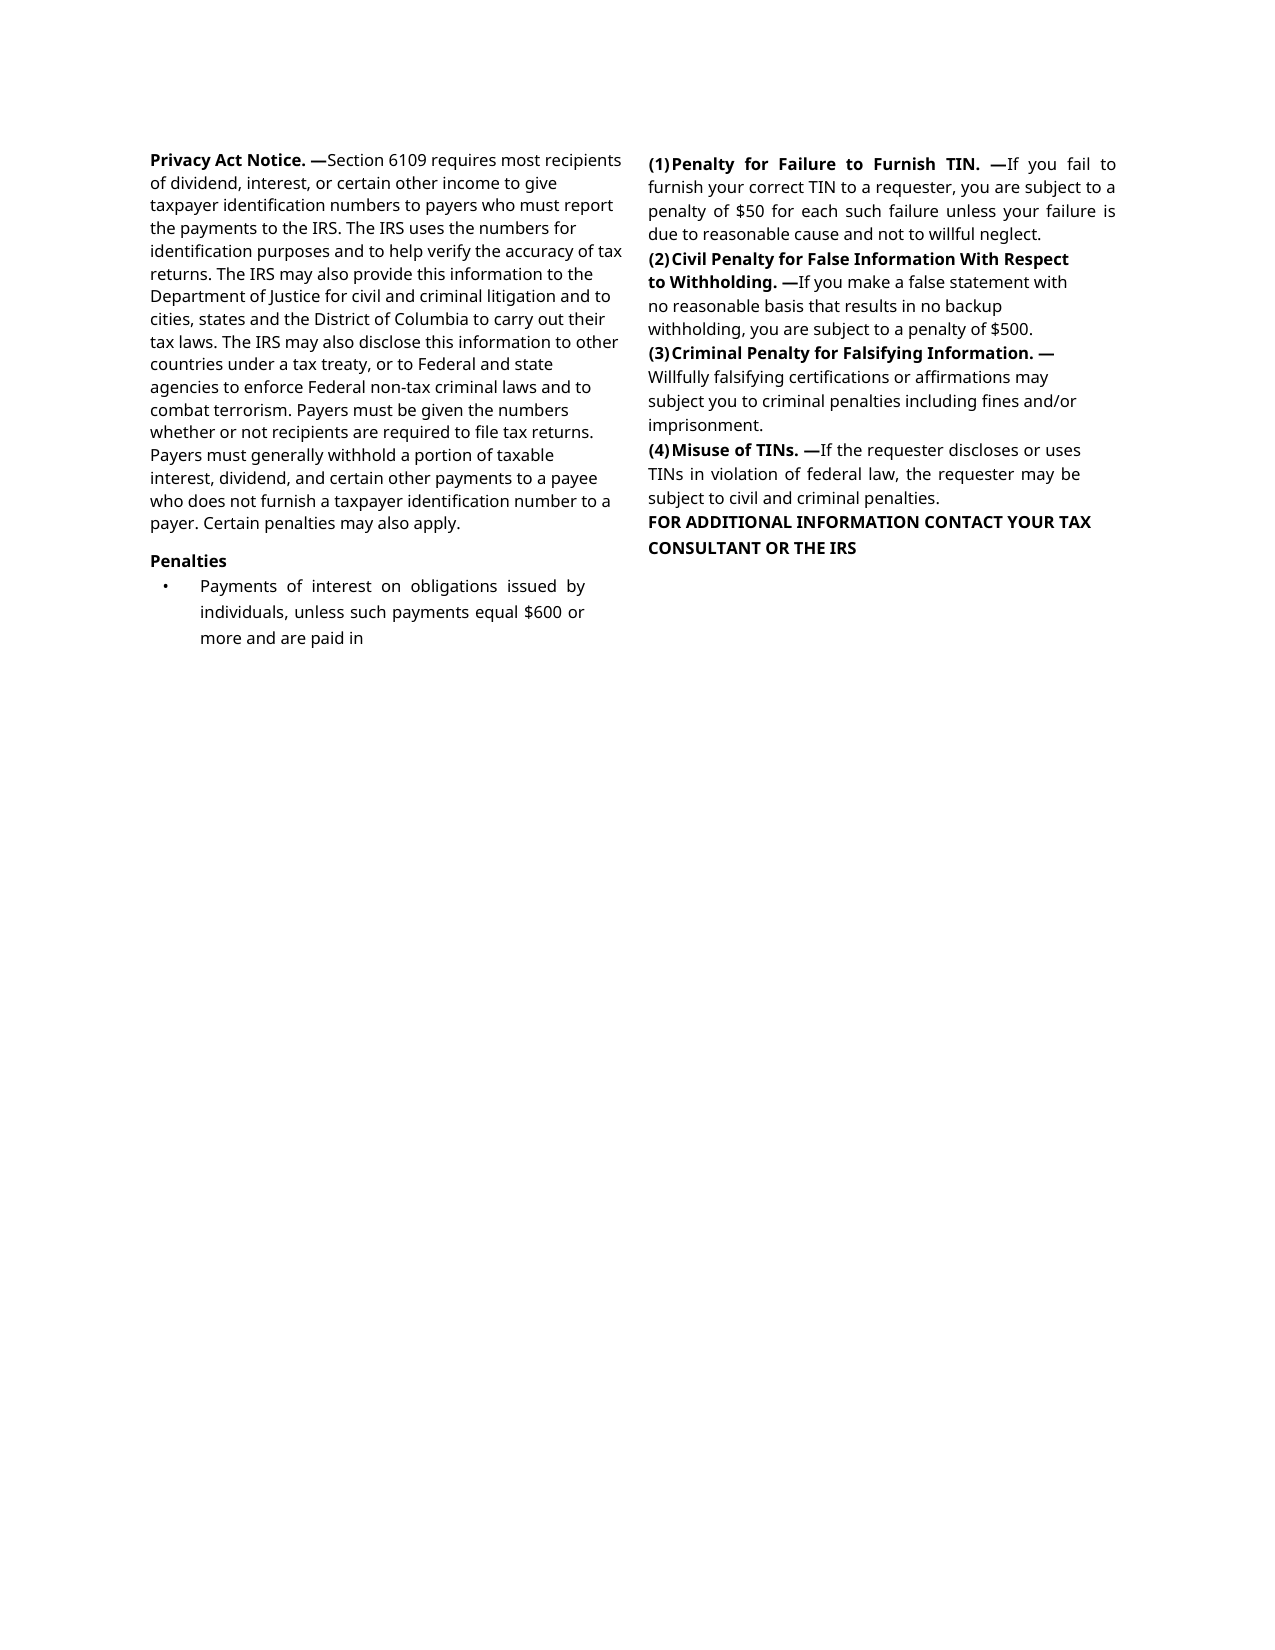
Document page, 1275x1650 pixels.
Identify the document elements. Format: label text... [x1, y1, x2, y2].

list Payments of interest on obligations issued by individuals, unless such payments equal $600 or more and are paid in [162, 575, 585, 649]
list Penalty for Failure to Furnish TIN. —If you fail to furnish your correct TIN to a requester, you are subject to a penalty of $50 for each such failure unless your failure is due to reasonable cause and not to willful neglect. [648, 152, 1117, 246]
list Civil Penalty for False Information With Respect to Withholding. —If you make a false statement with no reasonable basis that results in no backup withholding, you are subject to a penalty of $500. [648, 247, 1089, 340]
list Misuse of TINs. —If the requester discloses or uses TINs in violation of federal law, the requester may be subject to civil and criminal penalties. [648, 438, 1081, 509]
text Penalties [150, 549, 625, 572]
text Privacy Act Notice. —Section 6109 requires most recipients of dividend, interest, or certain other income to give taxpayer identification numbers to payers who must report the payments to the IRS. The IRS uses the numbers for identification purposes and to help verify the accuracy of tax returns. The IRS may also provide this information to the Department of Justice for civil and criminal litigation and to cities, states and the District of Columbia to carry out their tax laws. The IRS may also disclose this information to other countries under a tax treaty, or to Federal and state agencies to enforce Federal non-tax criminal laws and to combat terrorism. Payers must be given the numbers whether or not recipients are required to file tax returns. Payers must generally withhold a portion of taxable interest, dividend, and certain other payments to a payee who does not furnish a taxpayer identification number to a payer. Certain penalties may also apply. [150, 148, 623, 534]
text FOR ADDITIONAL INFORMATION CONTACT YOUR TAX CONSULTANT OR THE IRS [648, 511, 1104, 559]
list Criminal Penalty for Falsifying Information. —Willfully falsifying certifications or affirmations may subject you to criminal penalties including fines and/or imprisonment. [648, 342, 1098, 437]
